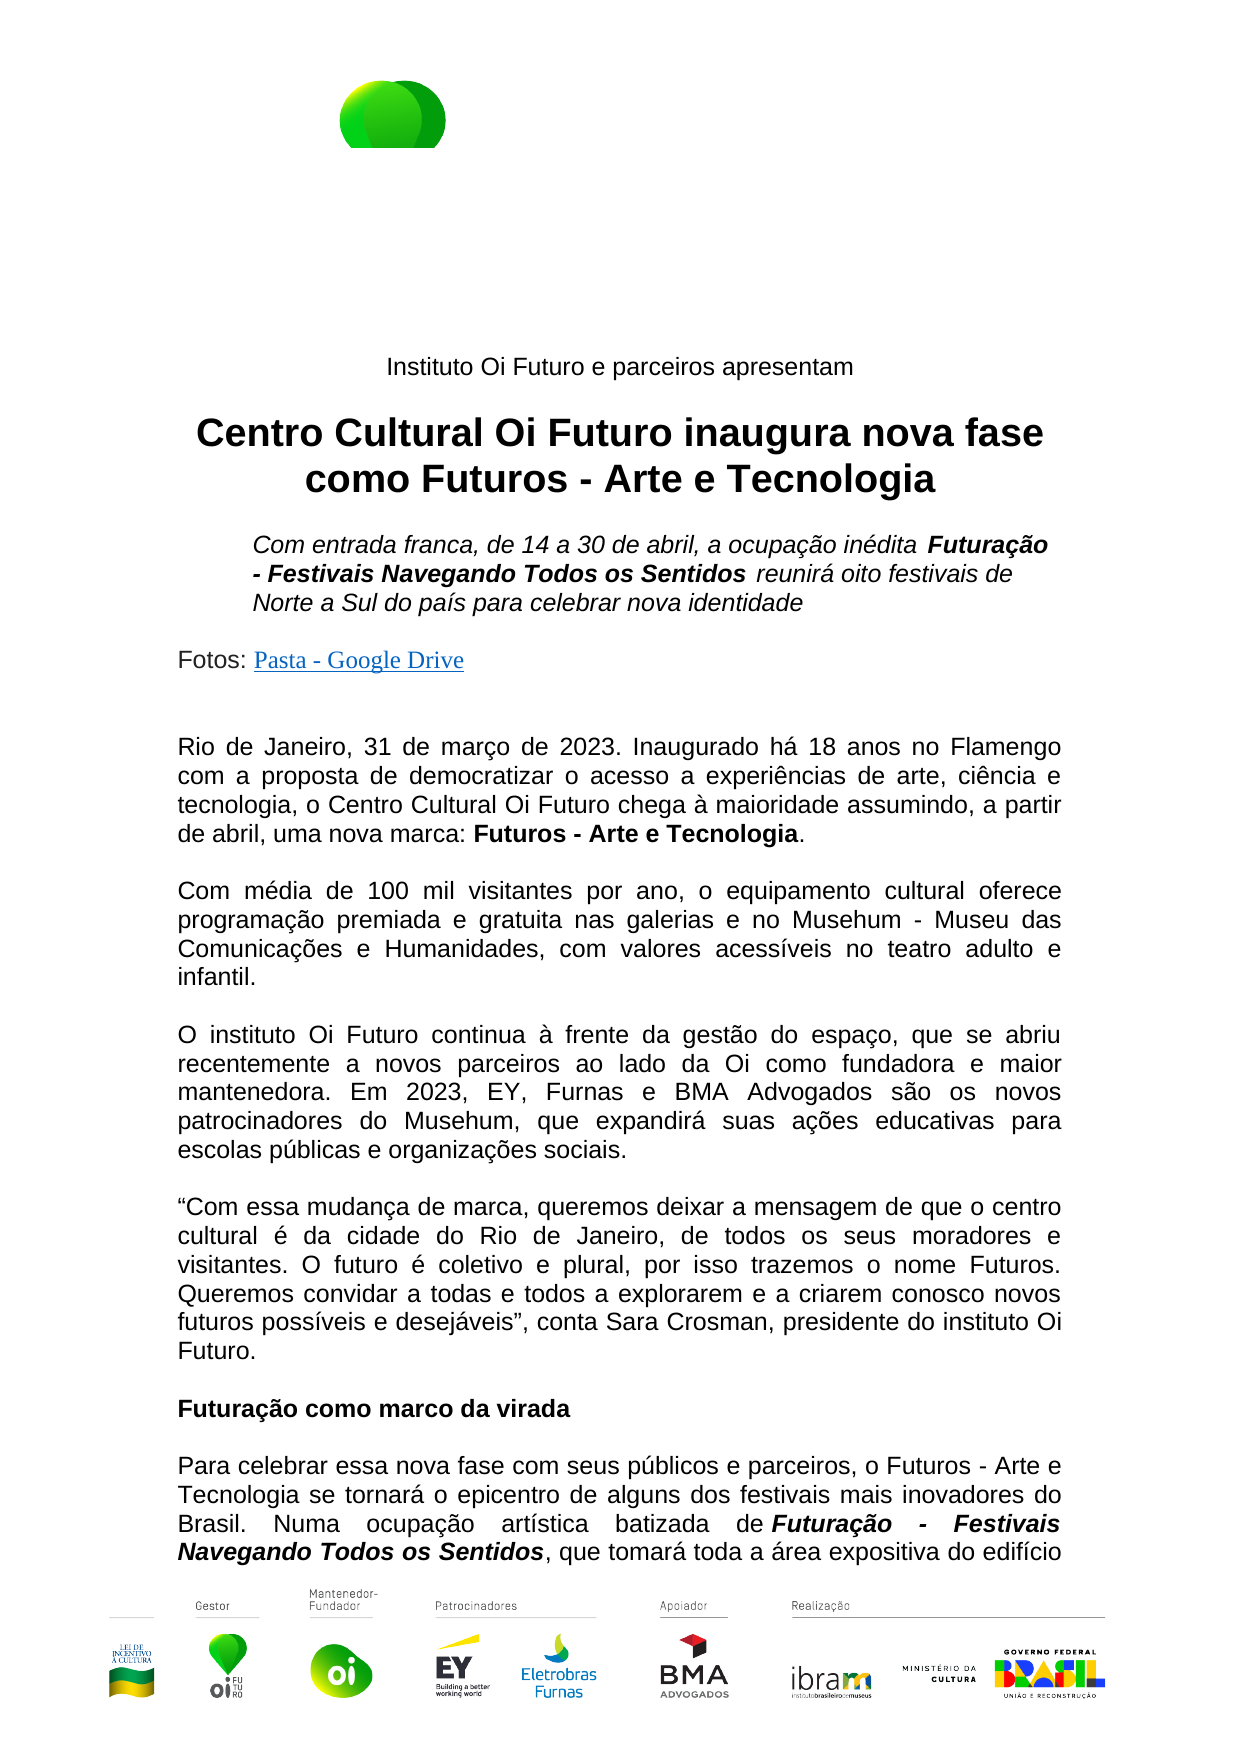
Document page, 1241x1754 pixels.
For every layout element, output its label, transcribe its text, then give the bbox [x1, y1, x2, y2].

text Rio de Janeiro, 31 de março de 2023. Inaugurado há 18 anos no Flamengo com a proposta de democratizar o acesso a experiências de arte, ciência e tecnologia, o Centro Cultural Oi Futuro chega à maioridade assumindo, a partir de abril, uma nova marca: Futuros - Arte e Tecnologia. [177, 732, 1063, 847]
text Com média de 100 mil visitantes por ano, o equipamento cultural oferece programação premiada e gratuita nas galerias e no Musehum - Museu das Comunicações e Humanidades, com valores acessíveis no teatro adulto e infantil. [177, 876, 1063, 991]
text Futuração como marco da virada [177, 1393, 1063, 1422]
picture [88, 1582, 1126, 1703]
text Fotos: Pasta - Google Drive [177, 646, 1063, 674]
text O instituto Oi Futuro continua à frente da gestão do espaço, que se abriu recentemente a novos parceiros ao lado da Oi como fundadora e maior mantenedora. Em 2023, EY, Furnas e BMA Advogados são os novos patrocinadores do Musehum, que expandirá suas ações educativas para escolas públicas e organizações sociais. [177, 1020, 1063, 1163]
text “Com essa mudança de marca, queremos deixar a mensagem de que o centro cultural é da cidade do Rio de Janeiro, de todos os seus moradores e visitantes. O futuro é coletivo e plural, por isso trazemos o nome Futuros. Queremos convidar a todas e todos a explorarem e a criarem conosco novos futuros possíveis e desejáveis”, conta Sara Crosman, presidente do instituto Oi Futuro. [177, 1192, 1063, 1365]
text Instituto Oi Futuro e parceiros apresentam Centro Cultural Oi Futuro inaugura nova fase como Futuros - Arte e Tecnologia [177, 352, 1063, 501]
text Com entrada franca, de 14 a 30 de abril, a ocupação inédita Futuração - Festivais Navegando Todos os Sentidos reunirá oito festivais de Norte a Sul do país para celebrar nova identidade [252, 530, 1063, 616]
picture [330, 73, 861, 148]
